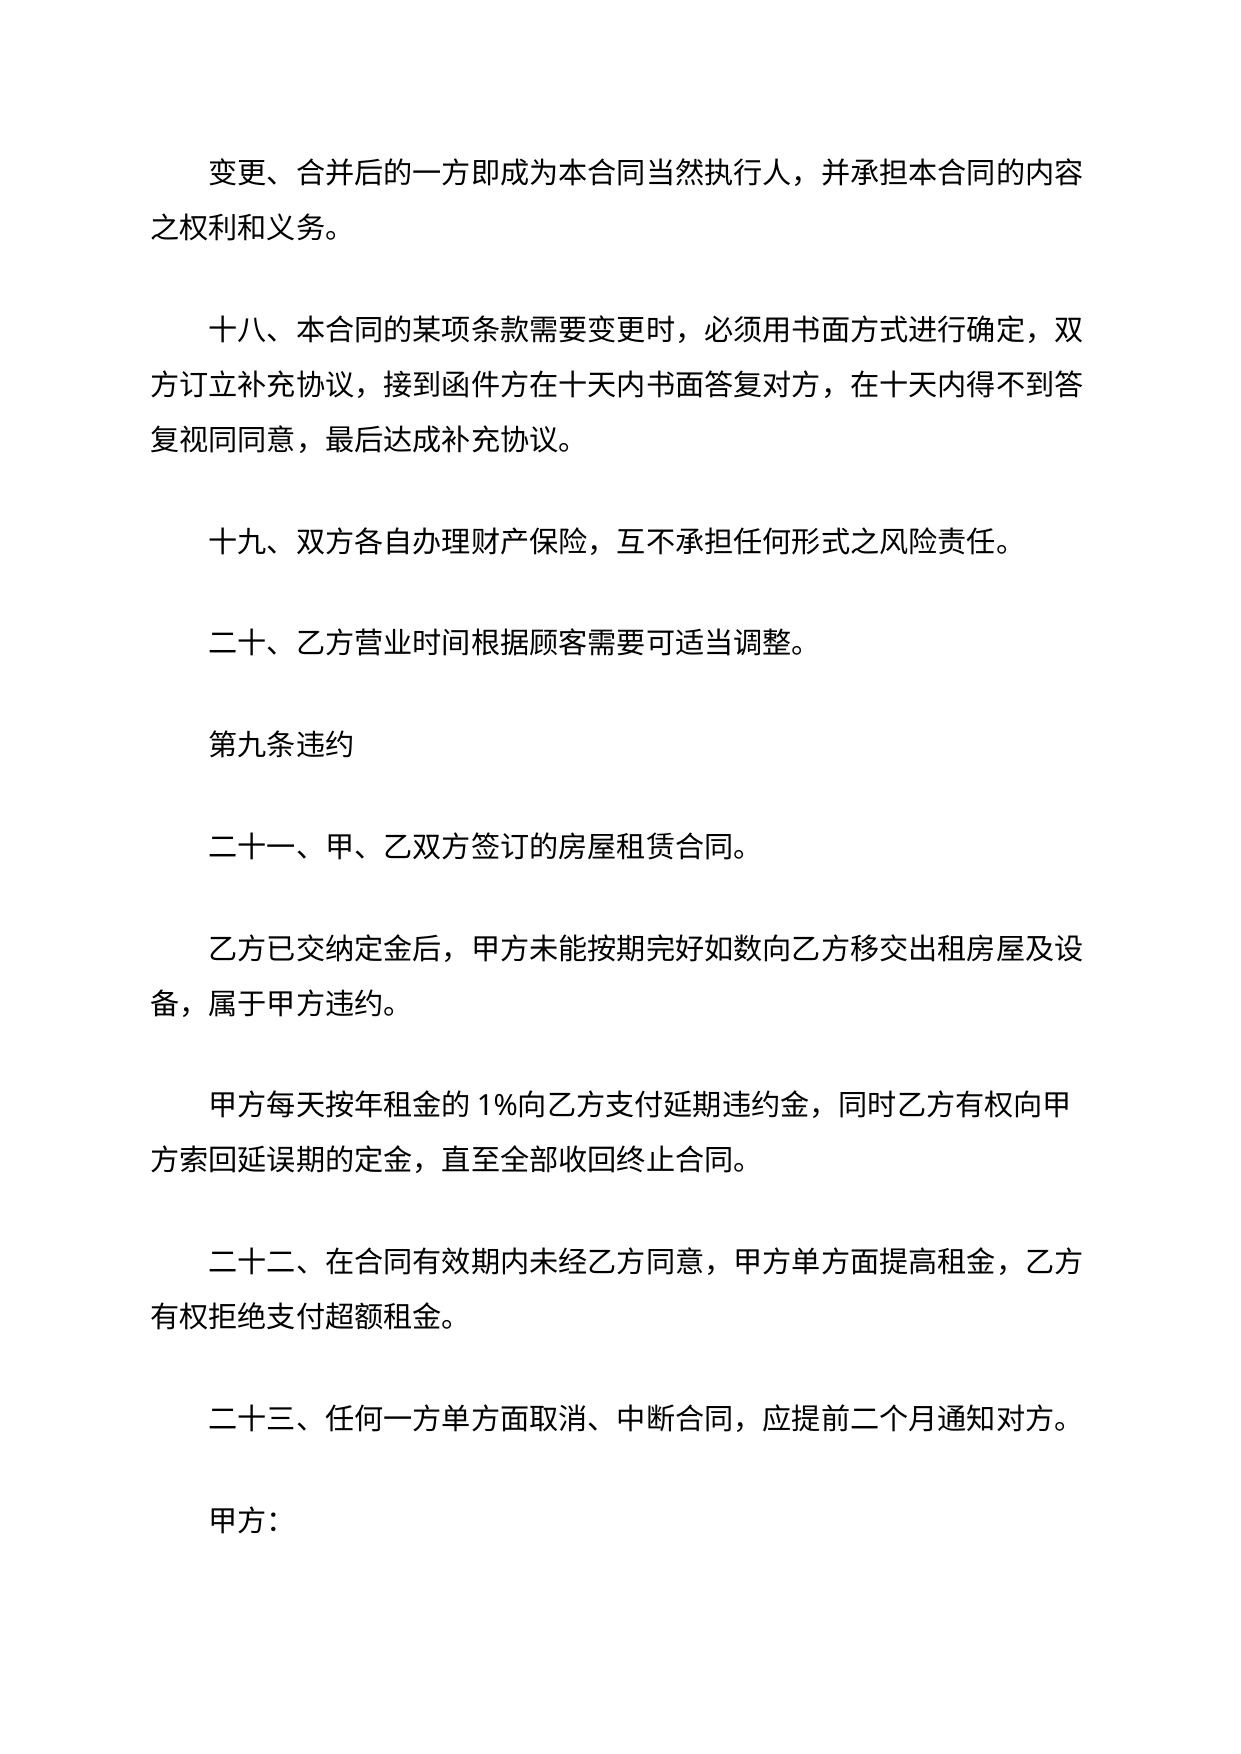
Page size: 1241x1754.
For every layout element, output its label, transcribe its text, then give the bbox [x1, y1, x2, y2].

text 十九、双方各自办理财产保险，互不承担任何形式之风险责任。 [150, 518, 1090, 561]
text 变更、合并后的一方即成为本合同当然执行人，并承担本合同的内容之权利和义务。 [150, 150, 1090, 247]
text 二十三、任何一方单方面取消、中断合同，应提前二个月通知对方。 [150, 1395, 1090, 1438]
text 二十一、甲、乙双方签订的房屋租赁合同。 [150, 823, 1090, 866]
text 十八、本合同的某项条款需要变更时，必须用书面方式进行确定，双方订立补充协议，接到函件方在十天内书面答复对方，在十天内得不到答复视同同意，最后达成补充协议。 [150, 307, 1090, 459]
text 二十、乙方营业时间根据顾客需要可适当调整。 [150, 620, 1090, 662]
text 二十二、在合同有效期内未经乙方同意，甲方单方面提高租金，乙方有权拒绝支付超额租金。 [150, 1239, 1090, 1336]
text 第九条违约 [150, 722, 1090, 764]
text 甲方每天按年租金的1%向乙方支付延期违约金，同时乙方有权向甲方索回延误期的定金，直至全部收回终止合同。 [150, 1082, 1090, 1179]
text 甲方： [150, 1497, 1090, 1539]
text 乙方已交纳定金后，甲方未能按期完好如数向乙方移交出租房屋及设备，属于甲方违约。 [150, 925, 1090, 1022]
